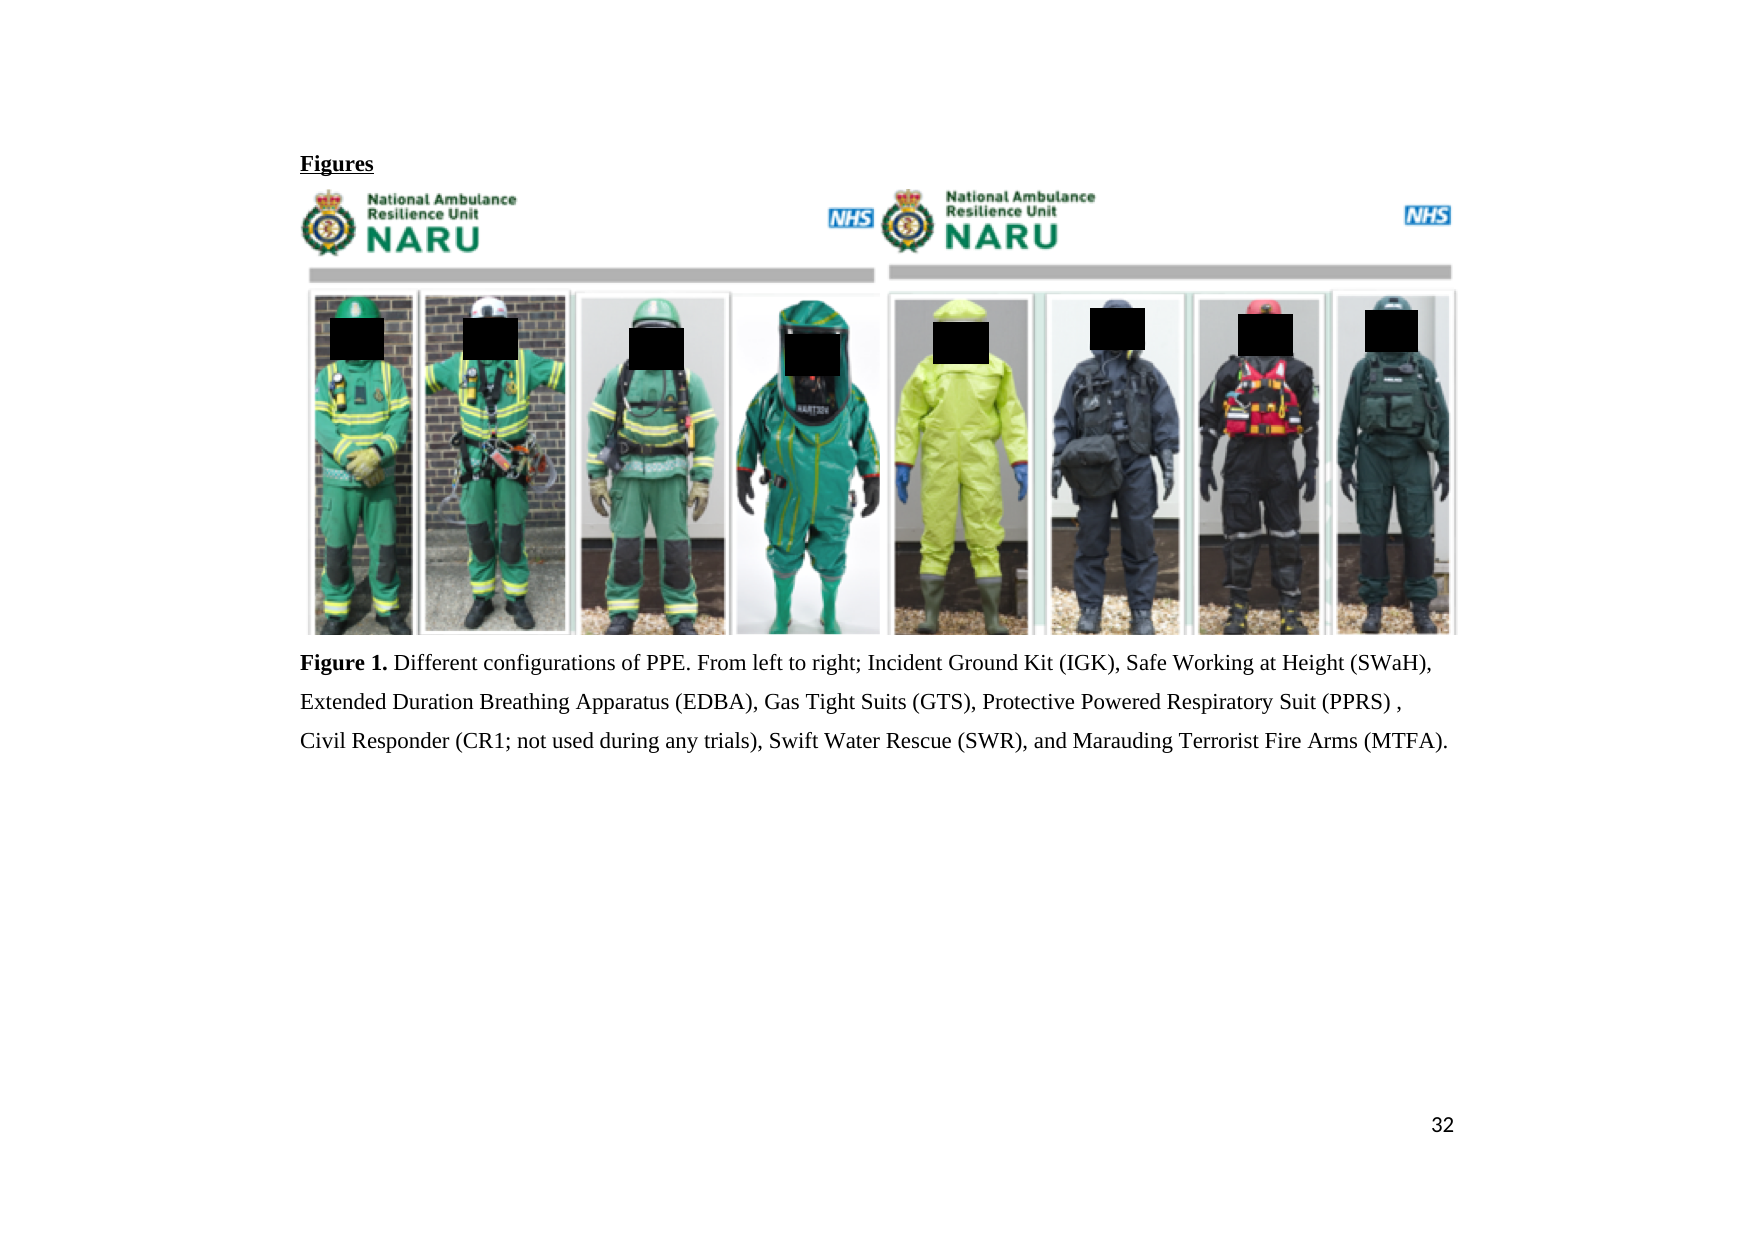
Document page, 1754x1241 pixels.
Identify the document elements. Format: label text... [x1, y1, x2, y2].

text Figures [300, 150, 1454, 176]
picture [300, 189, 1459, 635]
text Figure 1. Different configurations of PPE. From left to right; Incident Ground Kit (IGK), Safe Working at Height (SWaH), Extended Duration Breathing Apparatus (EDBA), Gas Tight Suits (GTS), Protective Powered Respiratory Suit (PPRS) , Civil Responder (CR1; not used during any trials), Swift Water Rescue (SWR), and Marauding Terrorist Fire Arms (MTFA). [300, 649, 1454, 754]
